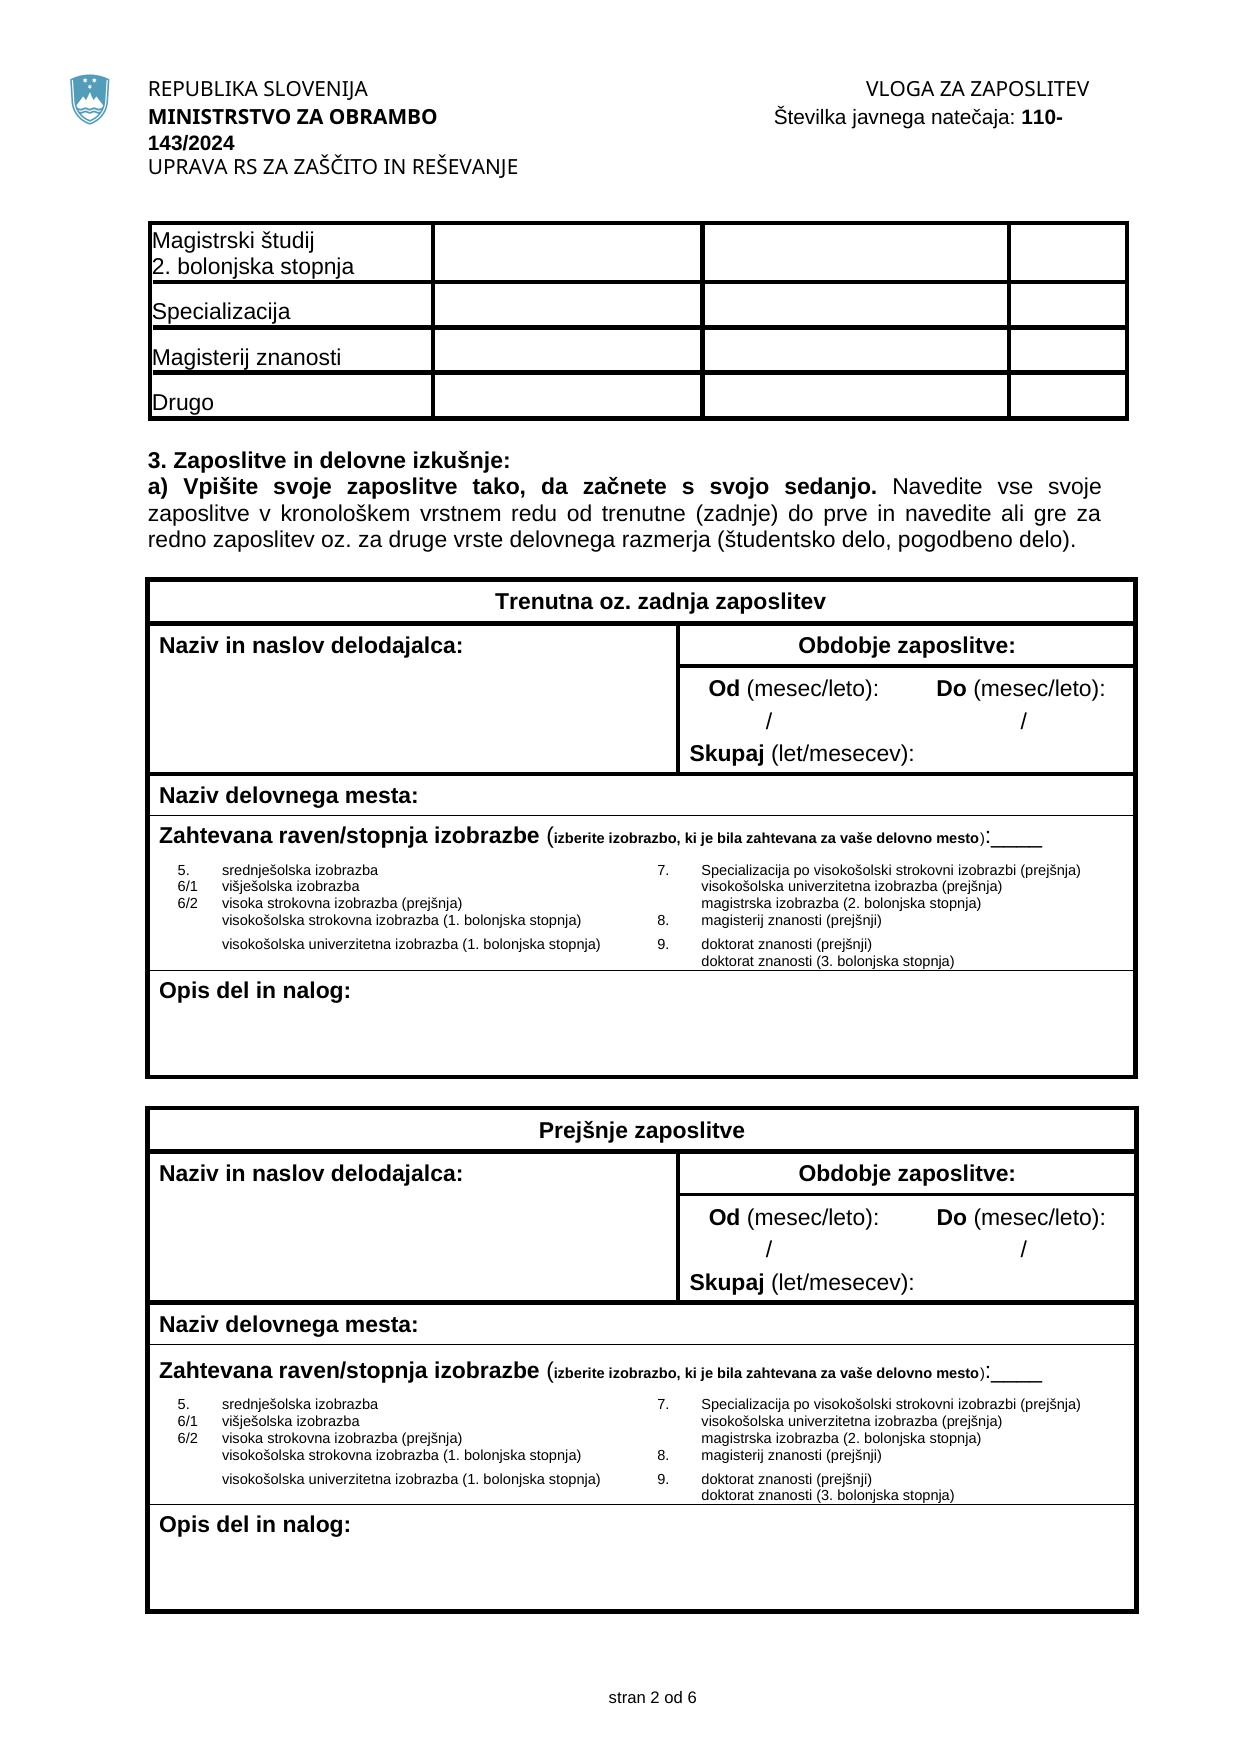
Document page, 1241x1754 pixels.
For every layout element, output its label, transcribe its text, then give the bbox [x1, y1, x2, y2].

text 3. Zaposlitve in delovne izkušnje: [148, 447, 1092, 473]
table_header Prejšnje zaposlitve [150, 1110, 1134, 1149]
table_cell Obdobje zaposlitve: [680, 1154, 1134, 1193]
table_cell [1011, 375, 1125, 416]
table_cell [435, 225, 700, 279]
table_cell [705, 330, 1007, 370]
table_cell Opis del in nalog: [150, 1505, 1134, 1609]
table_cell [1011, 330, 1125, 370]
table_cell [435, 375, 700, 416]
table_cell [1011, 225, 1125, 279]
table_cell Zahtevana raven/stopnja izobrazbe (izberite izobrazbo, ki je bila zahtevana za vaše delovno mesto):____ [150, 816, 1133, 969]
table_cell Drugo [152, 371, 431, 416]
table_cell Od (mesec/leto): Do (mesec/leto): / / Skupaj (let/mesecev): [680, 668, 1133, 772]
table_cell Naziv in naslov delodajalca: [150, 626, 676, 772]
picture [59, 66, 122, 132]
table_cell Magistrski študij 2. bolonjska stopnja [152, 225, 431, 279]
table_cell Specializacija [152, 281, 431, 325]
table_cell Zahtevana raven/stopnja izobrazbe (izberite izobrazbo, ki je bila zahtevana za vaše delovno mesto):____ [150, 1345, 1134, 1504]
table_cell Naziv delovnega mesta: [150, 1305, 1134, 1343]
table_cell Naziv in naslov delodajalca: [150, 1154, 676, 1300]
table_cell [705, 225, 1007, 279]
text a) Vpišite svoje zaposlitve tako, da začnete s svojo sedanjo. Navedite vse svoje zaposlitve v kronološkem vrstnem redu od trenutne (zadnje) do prve in navedite ali gre za redno zaposlitev oz. za druge vrste delovnega razmerja (študentsko delo, pogodbeno delo). [148, 473, 1102, 552]
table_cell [680, 1196, 1134, 1300]
table_cell Naziv delovnega mesta: [150, 776, 1133, 815]
table_cell [705, 375, 1007, 416]
table_cell [705, 284, 1007, 325]
table_cell [435, 330, 700, 370]
table_cell [435, 284, 700, 325]
table_cell Magisterij znanosti [152, 326, 431, 370]
table_cell Obdobje zaposlitve: [680, 626, 1133, 664]
table_cell [1011, 284, 1125, 325]
table_cell Opis del in nalog: [150, 971, 1133, 1074]
table_header Trenutna oz. zadnja zaposlitev [150, 582, 1133, 621]
